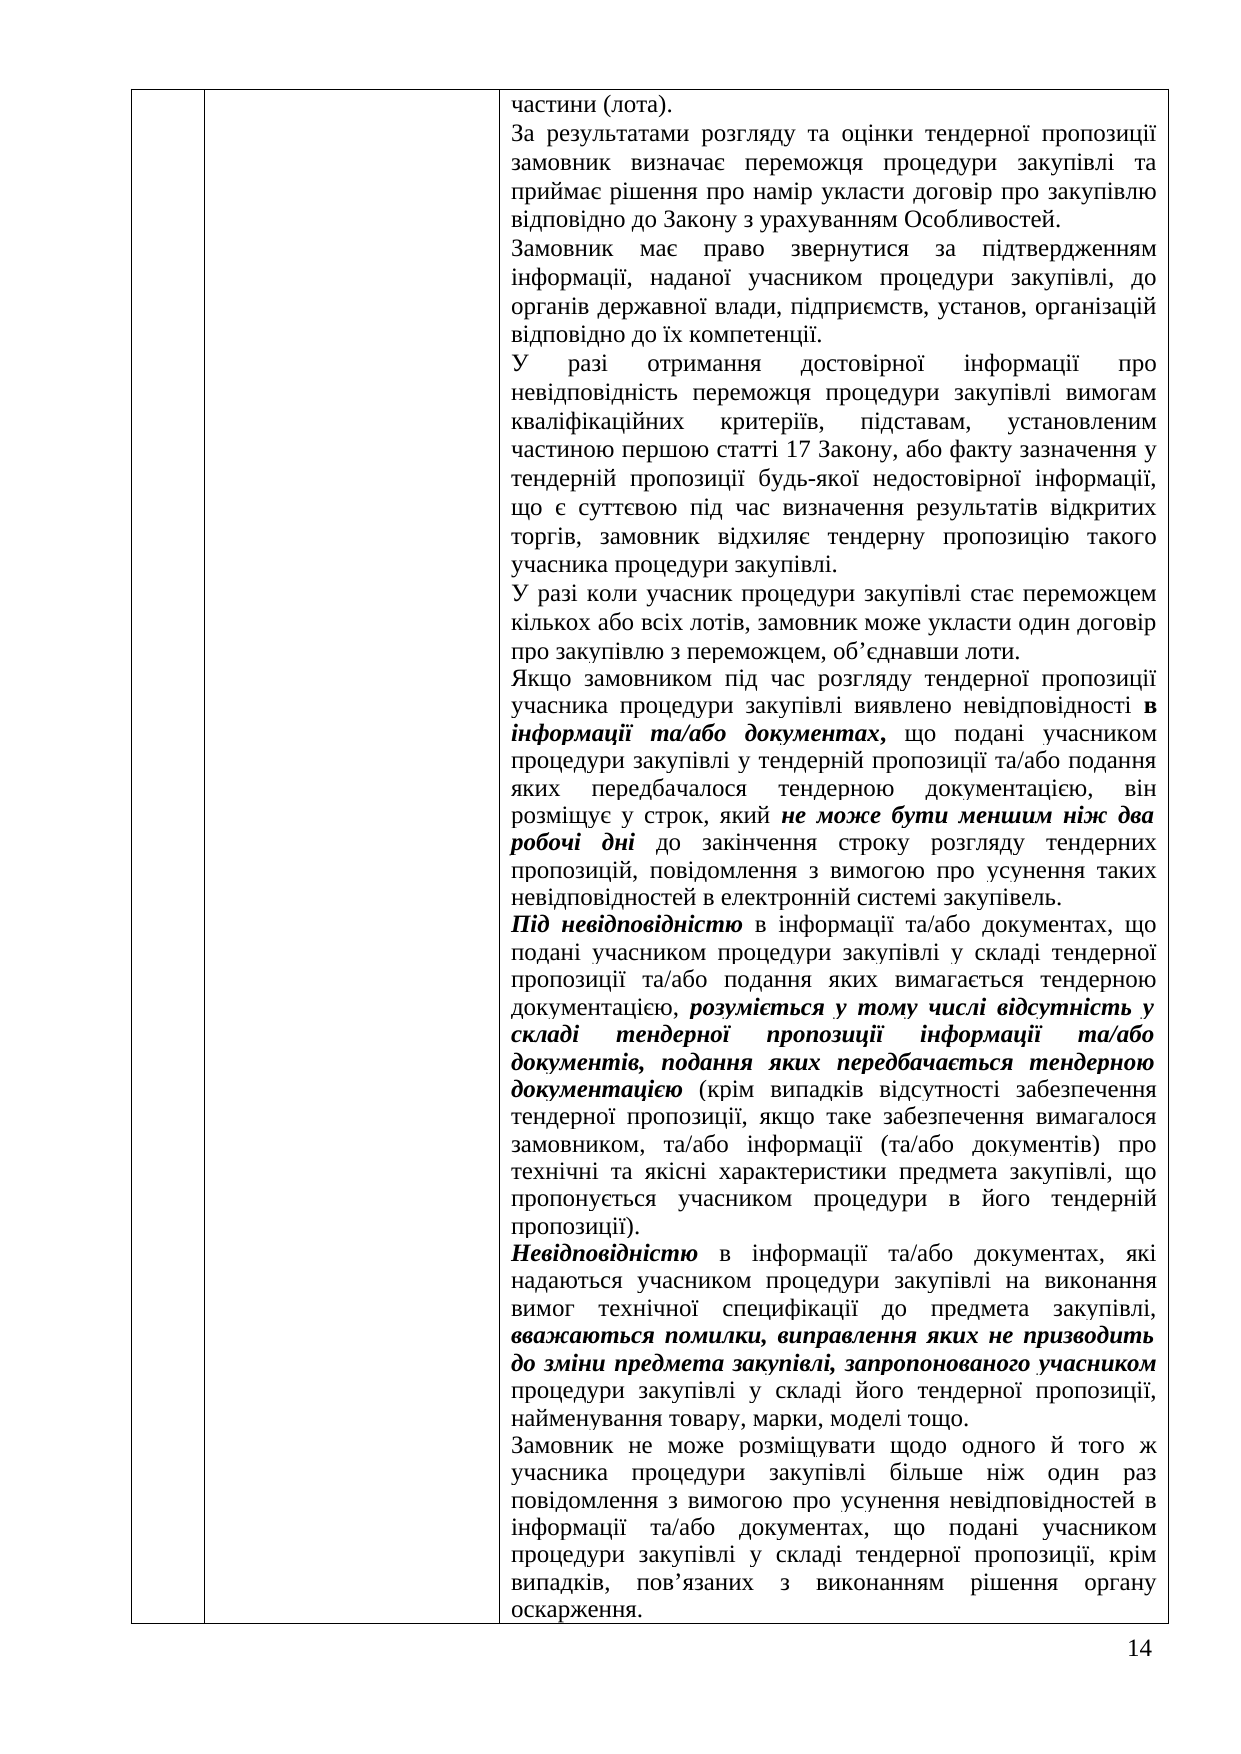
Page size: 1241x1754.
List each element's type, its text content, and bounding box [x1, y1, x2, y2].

table_cell 1 [132, 90, 204, 1623]
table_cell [205, 90, 499, 1623]
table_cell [500, 90, 1168, 1623]
